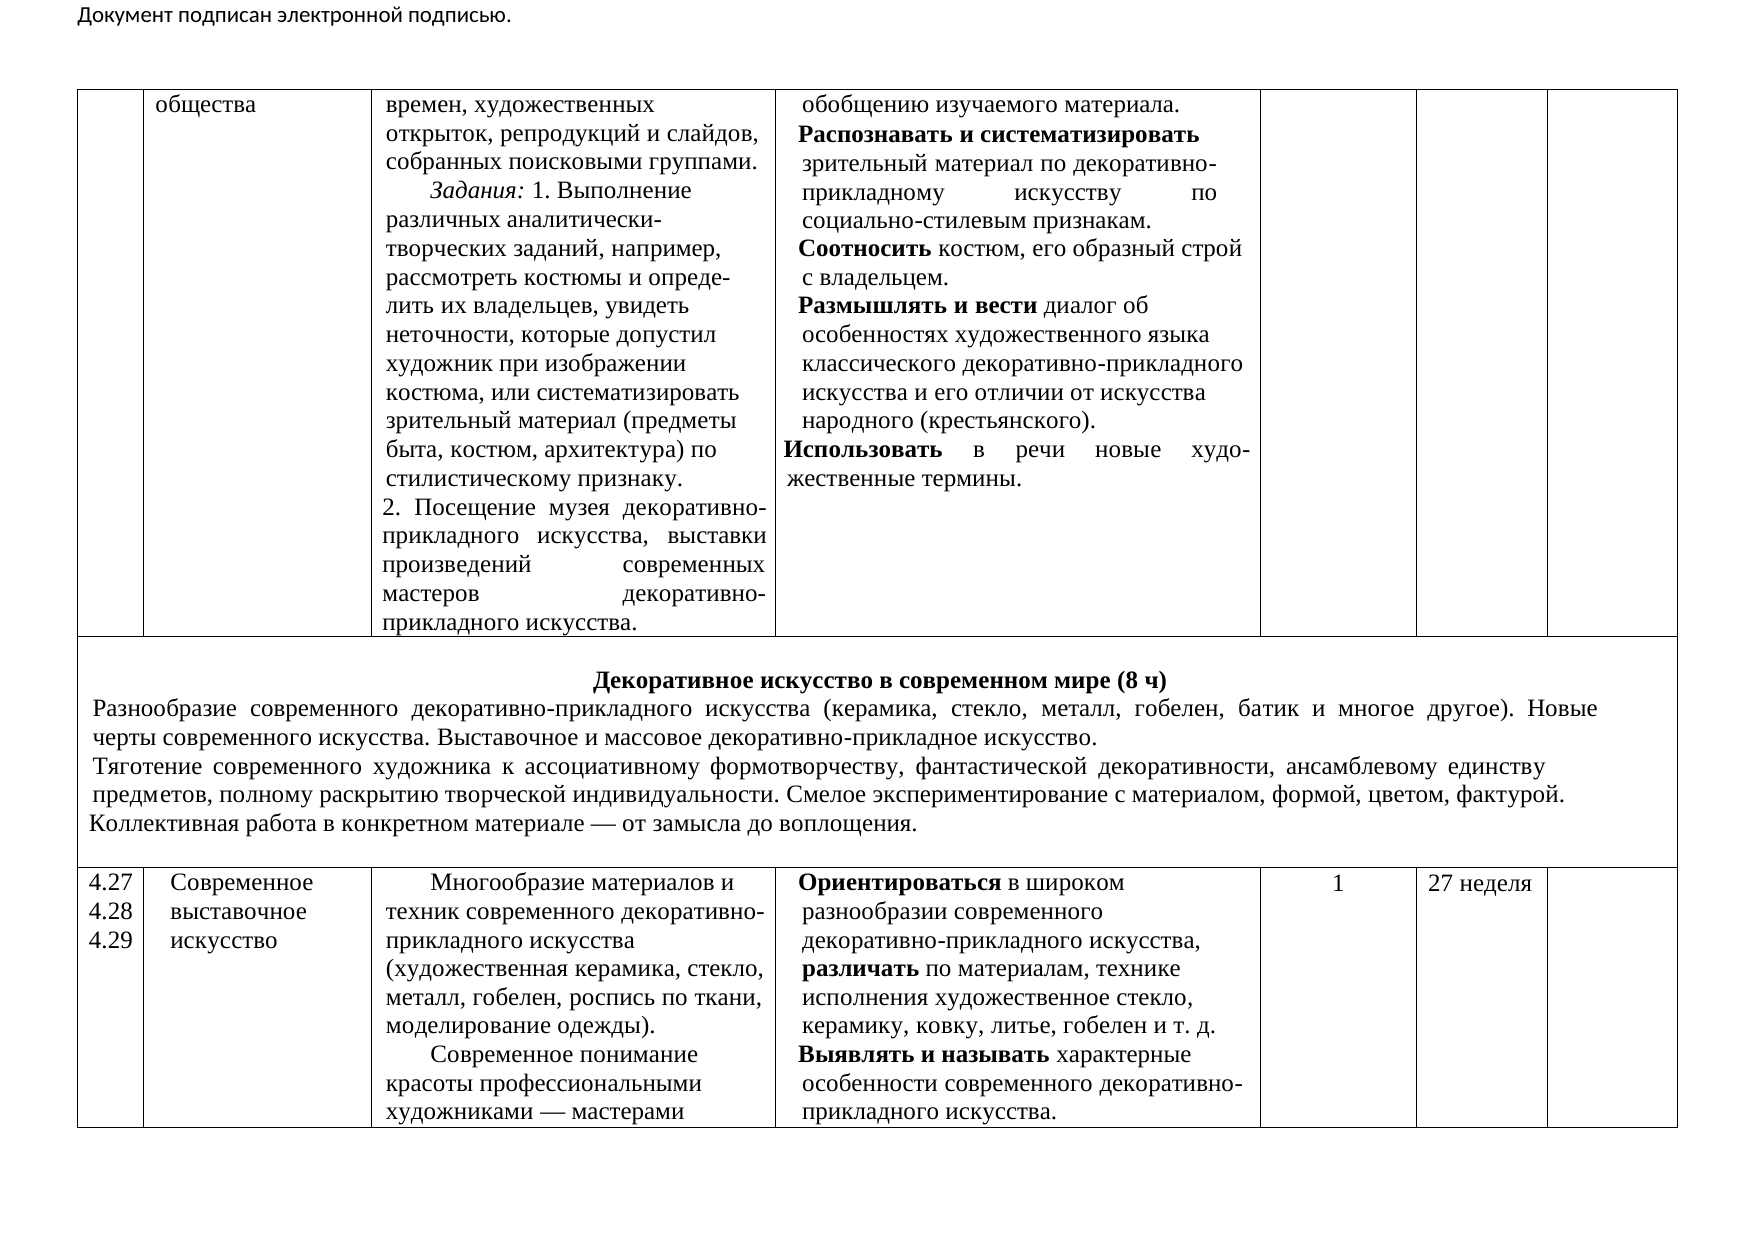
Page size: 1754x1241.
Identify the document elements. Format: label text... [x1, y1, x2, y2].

table_cell Ориентироваться в широком разнообразии современного декоративно-прикладного искусства, различать по материалам, технике исполнения художественное стекло, керамику, ковку, литье, гобелен и т. д. Выявлять и называть характерные особенности современного декоративно-прикладного искусства. [776, 868, 1260, 1127]
table_header [1417, 90, 1547, 636]
table_cell 1 [1261, 868, 1416, 1127]
table_header [1548, 90, 1677, 636]
table_cell Декоративное искусство в современном мире (8 ч) Разнообразие современного декоративно-прикладного искусства (керамика, стекло, металл, гобелен, батик и многое другое). Новые черты современного искусства. Выставочное и массовое декоративно-прикладное искусство. Тяготение современного художника к ассоциативному формотворчеству, фантастической декоративности, ансамблевому единству предметов, полному раскрытию творческой индивидуальности. Смелое экспериментирование с материалом, формой, цветом, фактурой. Коллективная работа в конкретном материале — от замысла до воплощения. [78, 637, 1677, 867]
table_cell Современное выставочное искусство [144, 868, 371, 1127]
table_header времен, художественных открыток, репродукций и слайдов, собранных поисковыми группами. Задания: 1. Выполнение различных аналитически-творческих заданий, например, рассмотреть костюмы и опреде-лить их владельцев, увидеть неточности, которые допустил художник при изображении костюма, или систематизировать зрительный материал (предметы быта, костюм, архитектура) по стилистическому признаку. 2. Посещение музея декоративно-прикладного искусства, выставки произведений современных мастеров декоративно-прикладного искусства. [372, 90, 775, 636]
table_cell 4.27 4.28 4.29 [78, 868, 143, 1127]
table_header обобщению изучаемого материала. Распознавать и систематизировать зрительный материал по декоративно-прикладному искусству по социально-стилевым признакам. Соотносить костюм, его образный строй с владельцем. Размышлять и вести диалог об особенностях художественного языка классического декоративно-прикладного искусства и его отличии от искусства народного (крестьянского). Использовать в речи новые худо-жественные термины. [776, 90, 1260, 636]
table_header [78, 90, 143, 636]
table_cell Многообразие материалов и техник современного декоративно-прикладного искусства (художественная керамика, стекло, металл, гобелен, роспись по ткани, моделирование одежды). Современное понимание красоты профессиональными художниками — мастерами [372, 868, 775, 1127]
table_cell [1548, 868, 1677, 1127]
table_cell 27 неделя [1417, 868, 1547, 1127]
table_header [1261, 90, 1416, 636]
table_header общества [144, 90, 371, 636]
